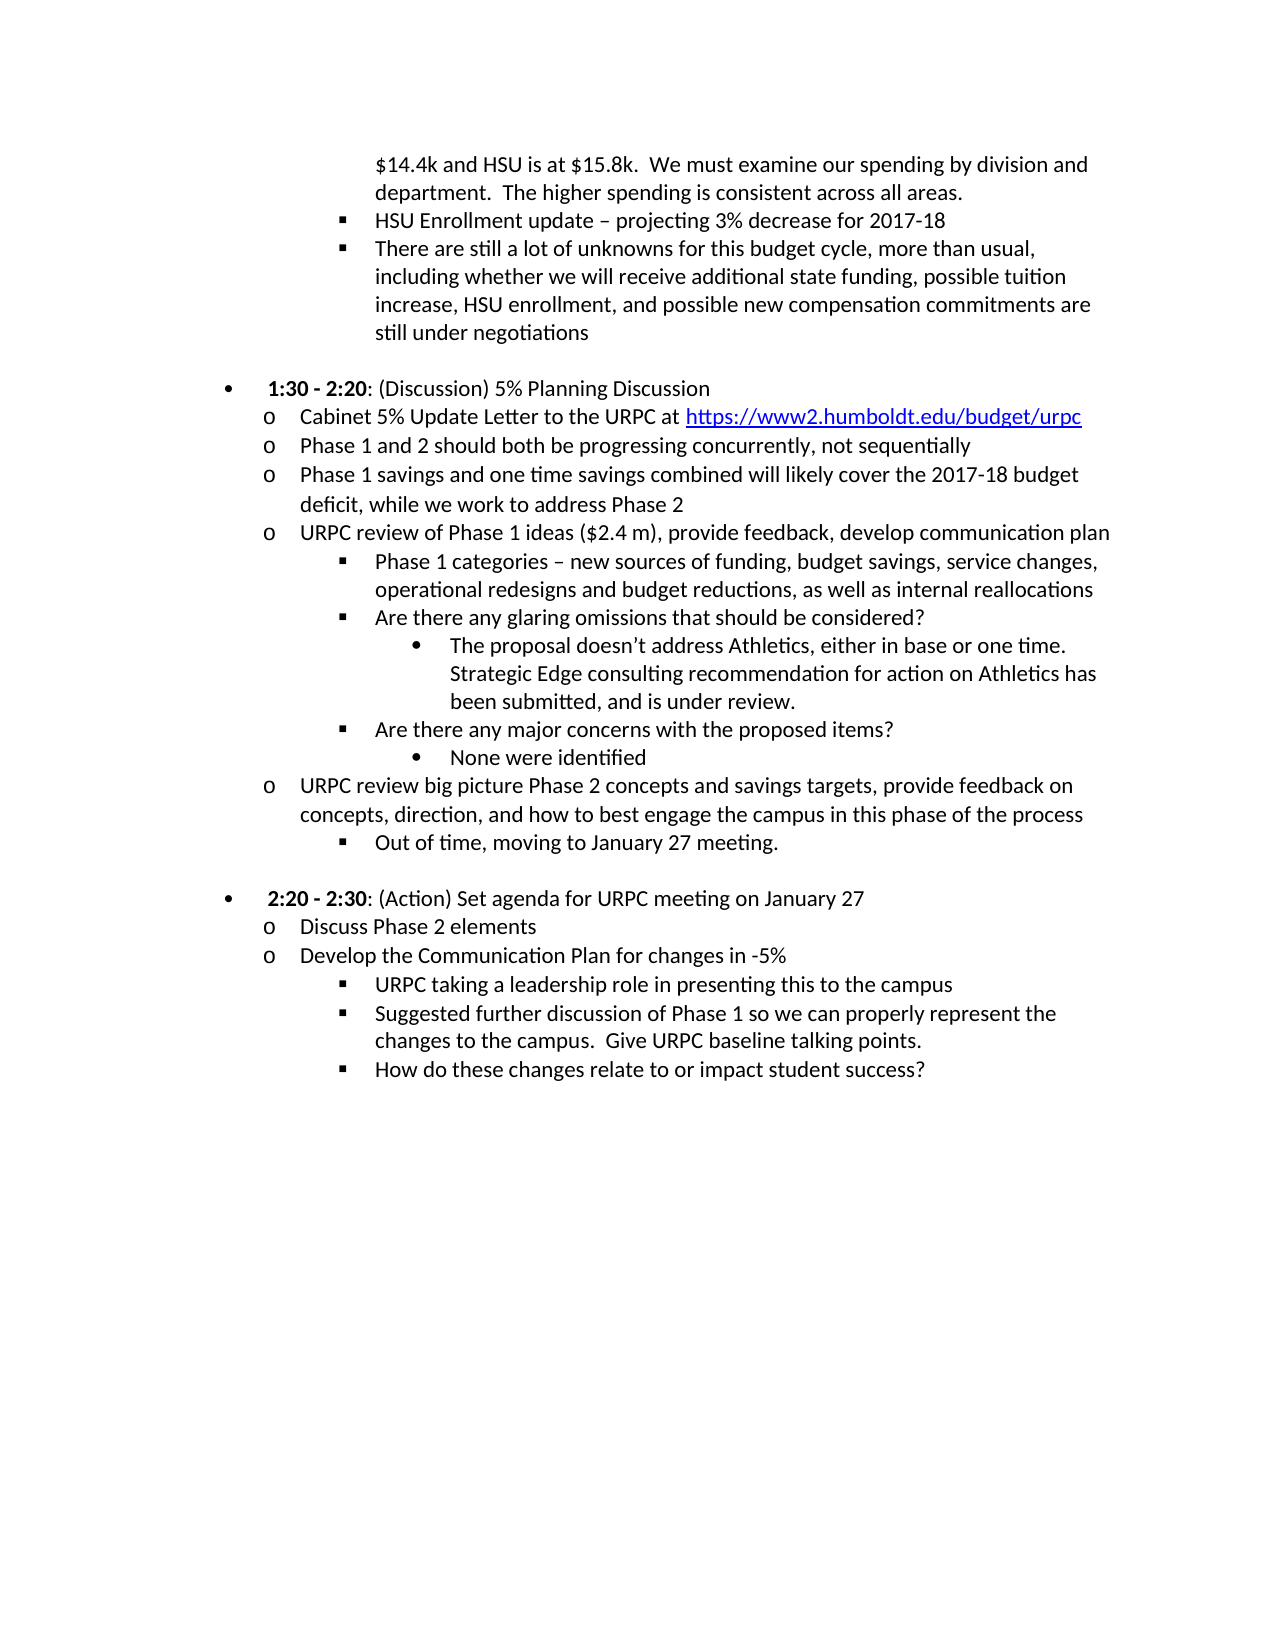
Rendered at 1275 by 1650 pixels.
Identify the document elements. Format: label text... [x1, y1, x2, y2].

list URPC taking a leadership role in presenting this to the campus [337, 971, 1125, 999]
list Out of time, moving to January 27 meeting. [337, 828, 1125, 856]
list URPC review big picture Phase 2 concepts and savings targets, provide feedback on concepts, direction, and how to best engage the campus in this phase of the process [262, 771, 1125, 828]
list Phase 1 savings and one time savings combined will likely cover the 2017-18 budget deficit, while we work to address Phase 2 [262, 461, 1125, 518]
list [337, 150, 1125, 206]
list Phase 1 categories – new sources of funding, budget savings, service changes, operational redesigns and budget reductions, as well as internal reallocations [337, 547, 1125, 603]
list 1:30 - 2:20: (Discussion) 5% Planning Discussion [225, 374, 1125, 402]
list Develop the Communication Plan for changes in -5% [262, 941, 1125, 971]
list Are there any major concerns with the proposed items? [337, 715, 1125, 743]
list The proposal doesn’t address Athletics, either in base or one time. Strategic Edge consulting recommendation for action on Athletics has been submitted, and is under review. [412, 631, 1125, 715]
list None were identified [412, 743, 1125, 771]
list There are still a lot of unknowns for this budget cycle, more than usual, including whether we will receive additional state funding, possible tuition increase, HSU enrollment, and possible new compensation commitments are still under negotiations [337, 234, 1125, 346]
list Phase 1 and 2 should both be progressing concurrently, not sequentially [262, 431, 1125, 461]
list Cabinet 5% Update Letter to the URPC at https://www2.humboldt.edu/budget/urpc [262, 402, 1125, 431]
list URPC review of Phase 1 ideas ($2.4 m), provide feedback, develop communication plan [262, 518, 1125, 547]
list HHoHoHow do these changes relate to or impact student success? [337, 1055, 1125, 1083]
list Suggested further discussion of Phase 1 so we can properly represent the changes to the campus. Give URPC baseline talking points. [337, 999, 1125, 1055]
list Discuss Phase 2 elements [262, 912, 1125, 941]
list HSU Enrollment update – projecting 3% decrease for 2017-18 [337, 206, 1125, 234]
list Are there any glaring omissions that should be considered? [337, 603, 1125, 631]
list 2:20 - 2:30: (Action) Set agenda for URPC meeting on January 27 [225, 884, 1125, 912]
